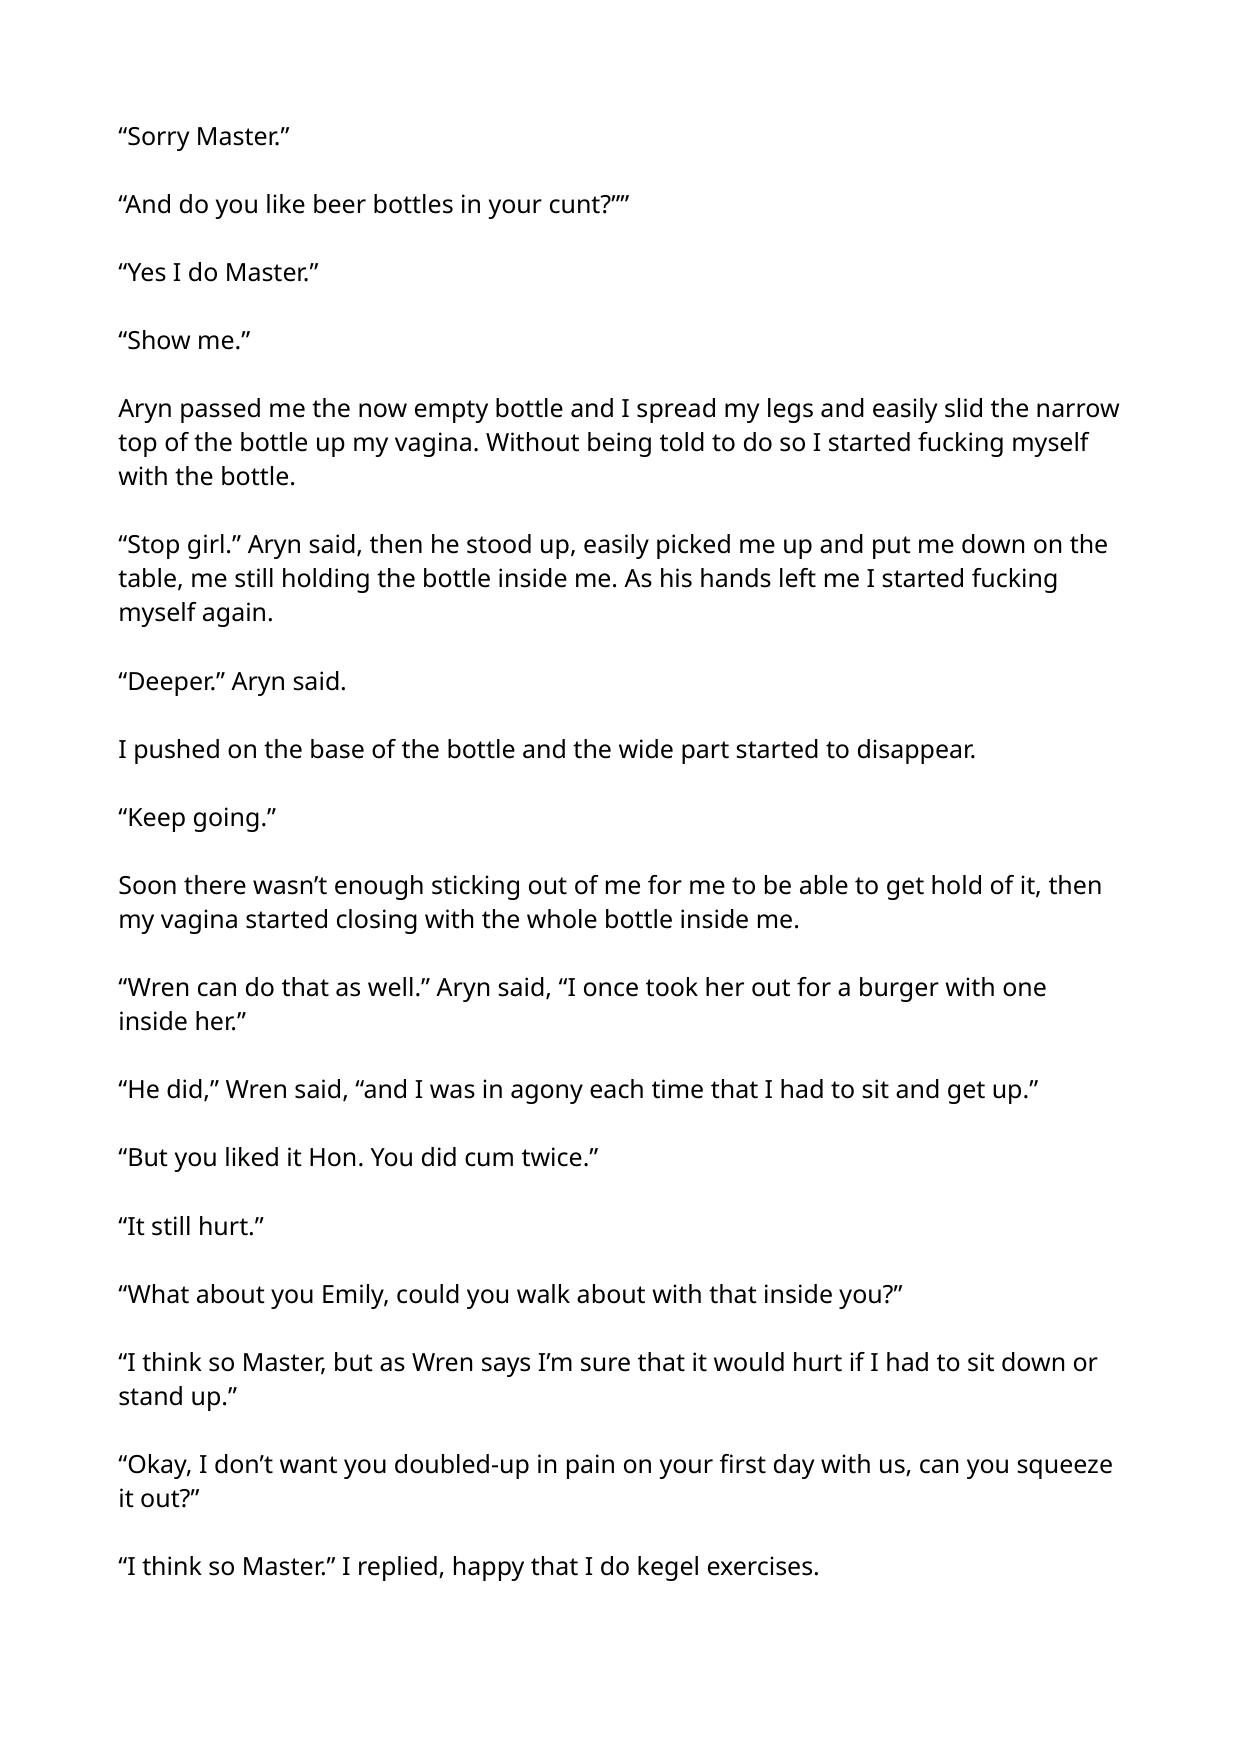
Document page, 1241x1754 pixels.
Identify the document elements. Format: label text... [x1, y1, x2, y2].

text “And do you like beer bottles in your cunt?”” [118, 186, 1122, 220]
text Aryn passed me the now empty bottle and I spread my legs and easily slid the narrow top of the bottle up my vagina. Without being told to do so I started fucking myself with the bottle. [118, 391, 1122, 493]
text “He did,” Wren said, “and I was in agony each time that I had to sit and get up.” [118, 1072, 1122, 1106]
text “Okay, I don’t want you doubled-up in pain on your first day with us, can you squeeze it out?” [118, 1447, 1122, 1515]
text “Yes I do Master.” [118, 254, 1122, 288]
text “Show me.” [118, 322, 1122, 357]
text “Keep going.” [118, 799, 1122, 833]
text “Deeper.” Aryn said. [118, 663, 1122, 697]
text “Wren can do that as well.” Aryn said, “I once took her out for a burger with one inside her.” [118, 970, 1122, 1038]
text “I think so Master, but as Wren says I’m sure that it would hurt if I had to sit down or stand up.” [118, 1344, 1122, 1412]
text “It still hurt.” [118, 1208, 1122, 1242]
text “I think so Master.” I replied, happy that I do kegel exercises. [118, 1549, 1122, 1583]
text “Sorry Master.” [118, 118, 1122, 152]
text “What about you Emily, could you walk about with that inside you?” [118, 1276, 1122, 1310]
text “Stop girl.” Aryn said, then he stood up, easily picked me up and put me down on the table, me still holding the bottle inside me. As his hands left me I started fucking myself again. [118, 527, 1122, 629]
text “But you liked it Hon. You did cum twice.” [118, 1140, 1122, 1174]
text Soon there wasn’t enough sticking out of me for me to be able to get hold of it, then my vagina started closing with the whole bottle inside me. [118, 867, 1122, 936]
text I pushed on the base of the bottle and the wide part started to disappear. [118, 731, 1122, 765]
